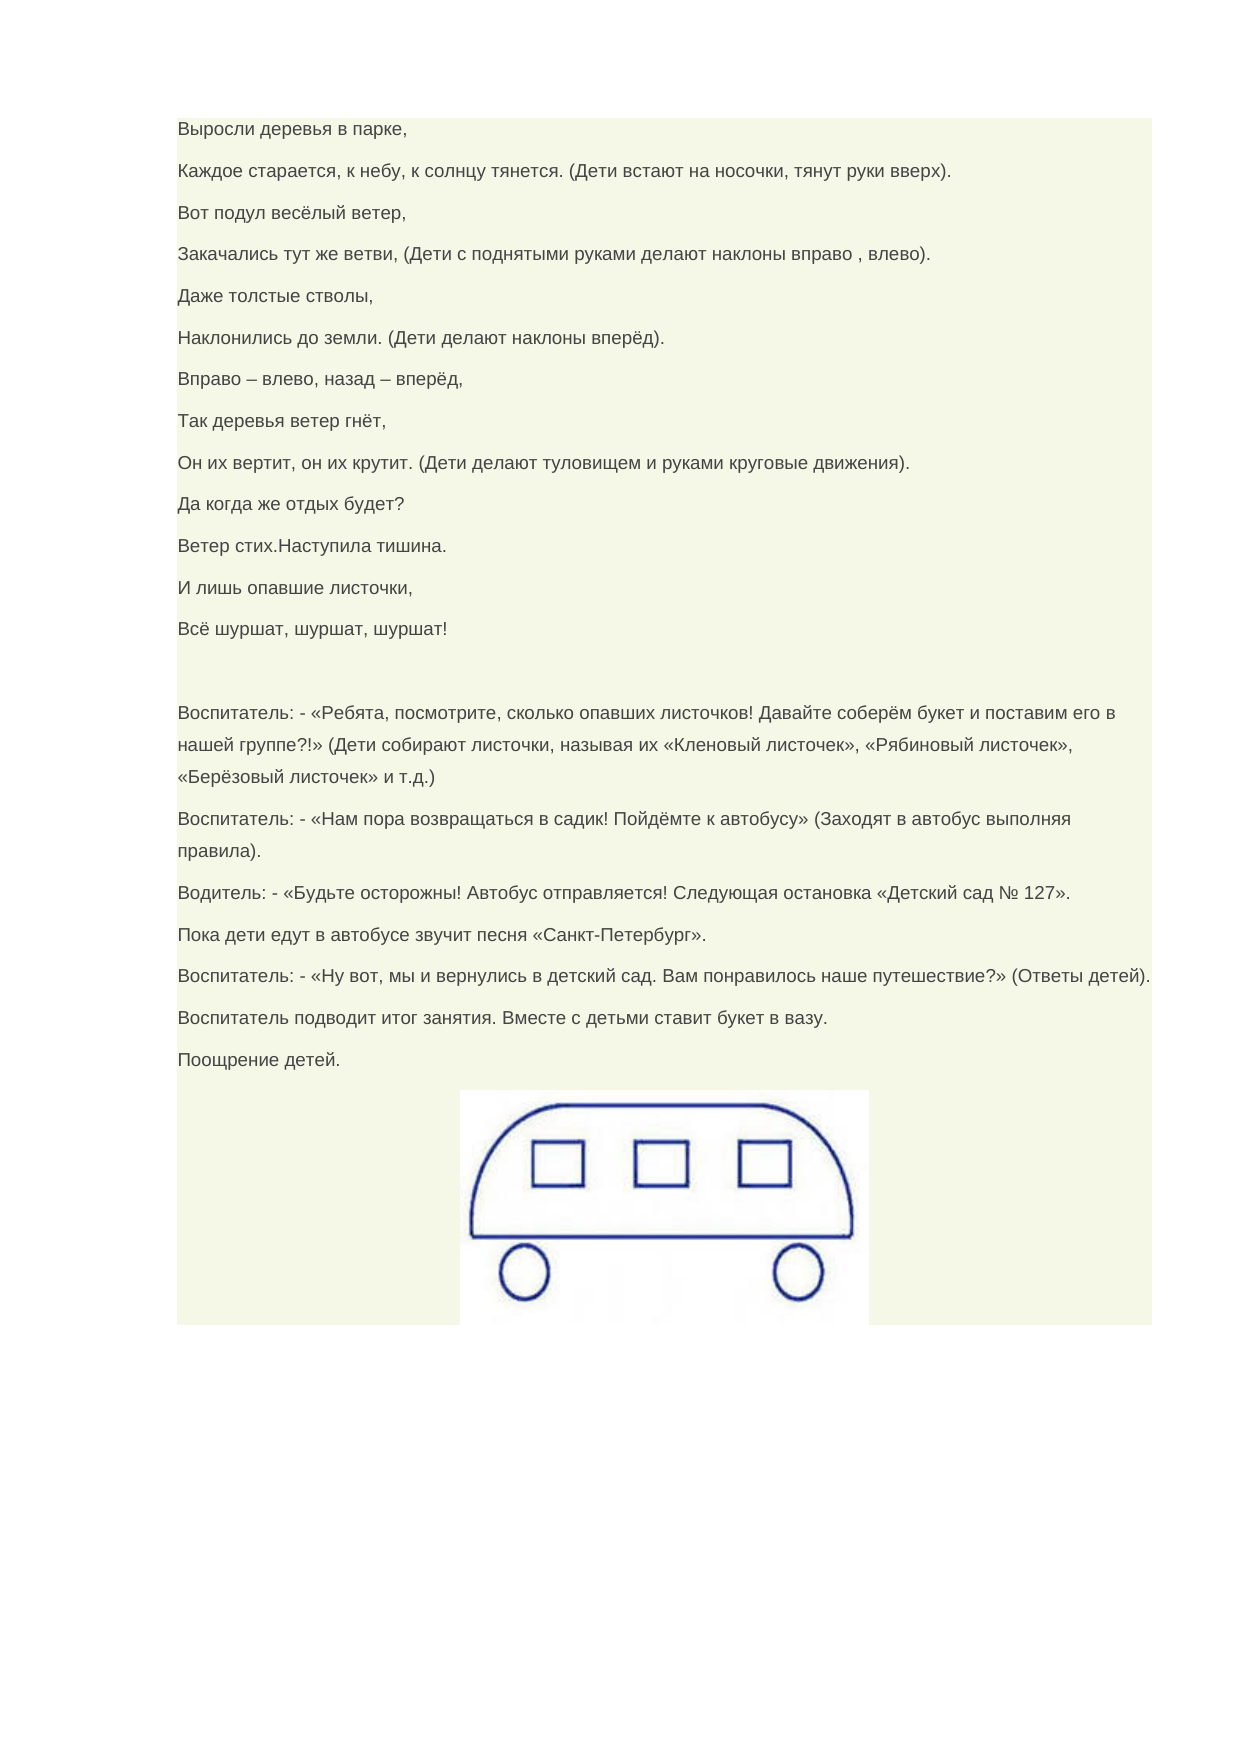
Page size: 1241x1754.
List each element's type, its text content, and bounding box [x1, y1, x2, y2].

text Вот подул весёлый ветер, [177, 201, 1152, 223]
text Воспитатель: - «Нам пора возвращаться в садик! Пойдёмте к автобусу» (Заходят в автобус выполняя правила). [177, 808, 1152, 862]
text Да когда же отдых будет? [177, 493, 1152, 515]
text Даже толстые стволы, [177, 285, 1152, 306]
text Воспитатель подводит итог занятия. Вместе с детьми ставит букет в вазу. [177, 1007, 1152, 1028]
text Выросли деревья в парке, [177, 118, 1152, 140]
text Всё шуршат, шуршат, шуршат! [177, 618, 1152, 640]
text Закачались тут же ветви, (Дети с поднятыми руками делают наклоны вправо , влево). [177, 243, 1152, 265]
text Пока дети едут в автобусе звучит песня «Санкт-Петербург». [177, 923, 1152, 945]
picture [460, 1090, 869, 1325]
text Каждое старается, к небу, к солнцу тянется. (Дети встают на носочки, тянут руки вверх). [177, 160, 1152, 181]
text Он их вертит, он их крутит. (Дети делают туловищем и руками круговые движения). [177, 451, 1152, 473]
text И лишь опавшие листочки, [177, 576, 1152, 598]
text Водитель: - «Будьте осторожны! Автобус отправляется! Следующая остановка «Детский сад № 127». [177, 882, 1152, 903]
text Ветер стих.Наступила тишина. [177, 535, 1152, 556]
text Так деревья ветер гнёт, [177, 410, 1152, 431]
text Наклонились до земли. (Дети делают наклоны вперёд). [177, 326, 1152, 348]
text Поощрение детей. [177, 1048, 1152, 1070]
text Воспитатель: - «Ну вот, мы и вернулись в детский сад. Вам понравилось наше путешествие?» (Ответы детей). [177, 965, 1152, 987]
text Вправо – влево, назад – вперёд, [177, 368, 1152, 390]
text Воспитатель: - «Ребята, посмотрите, сколько опавших листочков! Давайте соберём букет и поставим его в нашей группе?!» (Дети собирают листочки, называя их «Кленовый листочек», «Рябиновый листочек», «Берёзовый листочек» и т.д.) [177, 701, 1152, 788]
